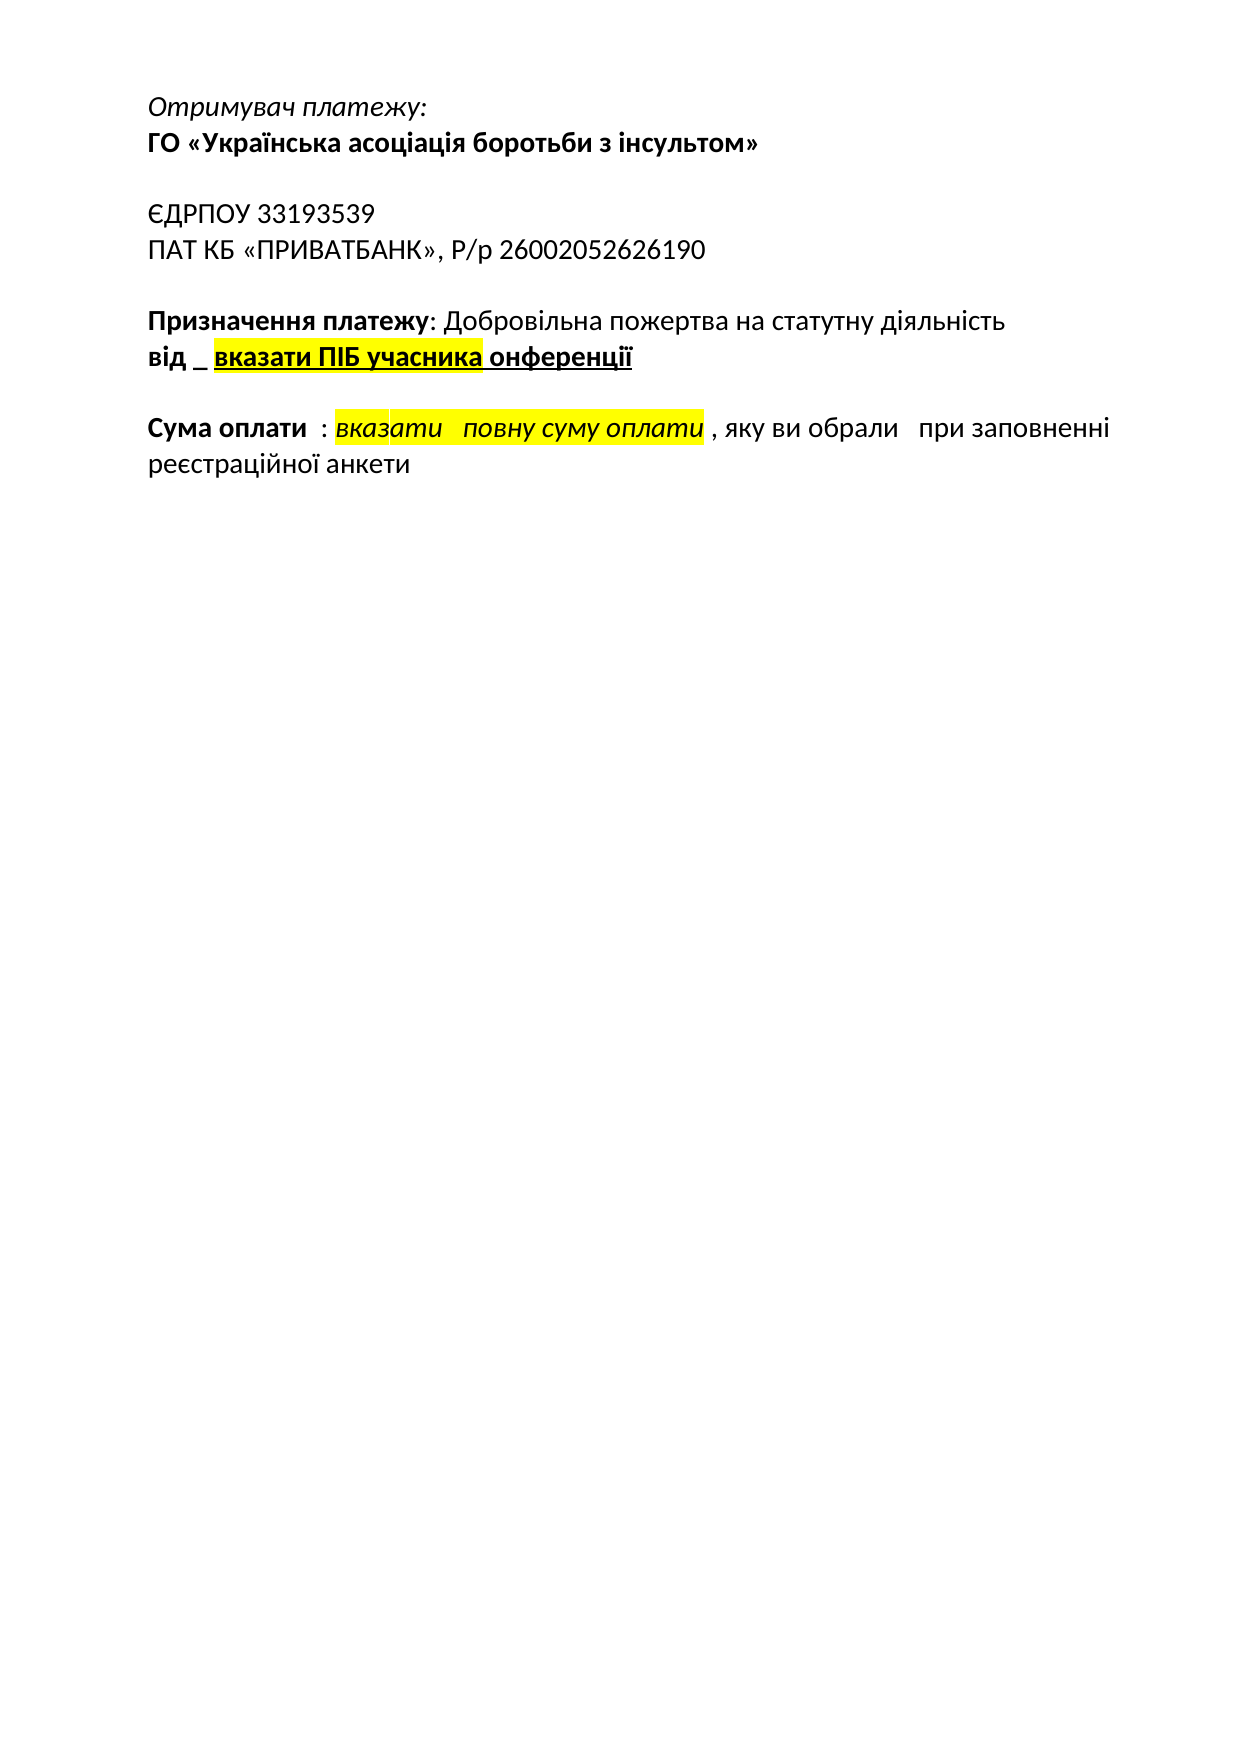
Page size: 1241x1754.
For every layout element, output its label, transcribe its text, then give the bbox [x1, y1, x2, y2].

text Сума оплати : вказати повну суму оплати , яку ви обрали при заповненні реєстраційної анкети [148, 409, 1152, 480]
text від _ вказати ПІБ учасника онференції [483, 338, 1152, 373]
text від _ вказати ПІБ учасника онференції [148, 338, 214, 373]
text Отримувач платежу: [148, 88, 1152, 124]
text ПАТ КБ «ПРИВАТБАНК», Р/р 26002052626190 [148, 231, 1152, 267]
text ЄДРПОУ 33193539 [148, 195, 1152, 231]
text ГО «Українська асоціація боротьби з інсультом» [148, 124, 1152, 160]
text Призначення платежу: Добровільна пожертва на статутну діяльність [148, 302, 1152, 338]
